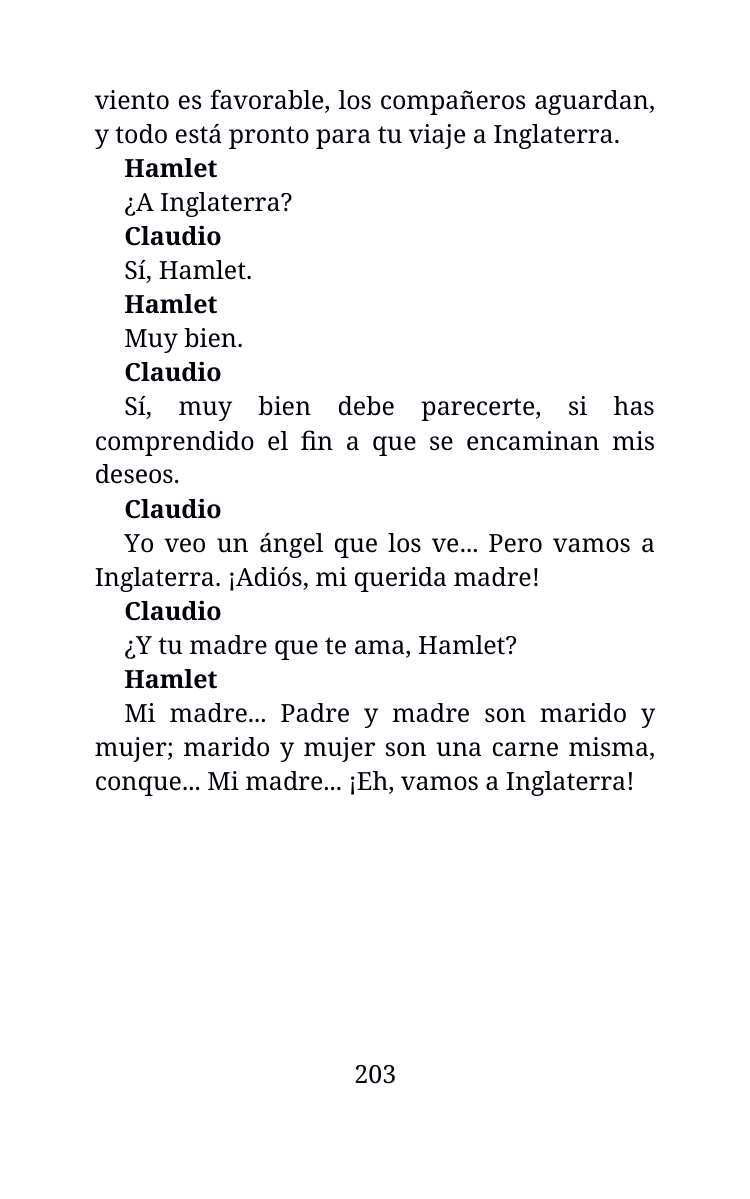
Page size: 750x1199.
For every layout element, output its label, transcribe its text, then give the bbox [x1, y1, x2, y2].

text Claudio [94, 355, 656, 389]
text Hamlet [94, 287, 656, 321]
text Sí, Hamlet. [94, 253, 656, 287]
text Hamlet [94, 662, 656, 696]
text Muy bien. [94, 321, 656, 355]
text Claudio [94, 491, 656, 525]
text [94, 82, 656, 151]
text Claudio [94, 593, 656, 627]
text Yo veo un ángel que los ve... Pero vamos a Inglaterra. ¡Adiós, mi querida madre! [94, 525, 656, 593]
text ¿Y tu madre que te ama, Hamlet? [94, 627, 656, 662]
text Claudio [94, 219, 656, 253]
text Mi madre... Padre y madre son marido y mujer; marido y mujer son una carne misma, conque... Mi madre... ¡Eh, vamos a Inglaterra! [94, 696, 656, 798]
text Hamlet [94, 151, 656, 185]
text ¿A Inglaterra? [94, 185, 656, 219]
text Sí, muy bien debe parecerte, si has comprendido el fin a que se encaminan mis deseos. [94, 389, 656, 491]
